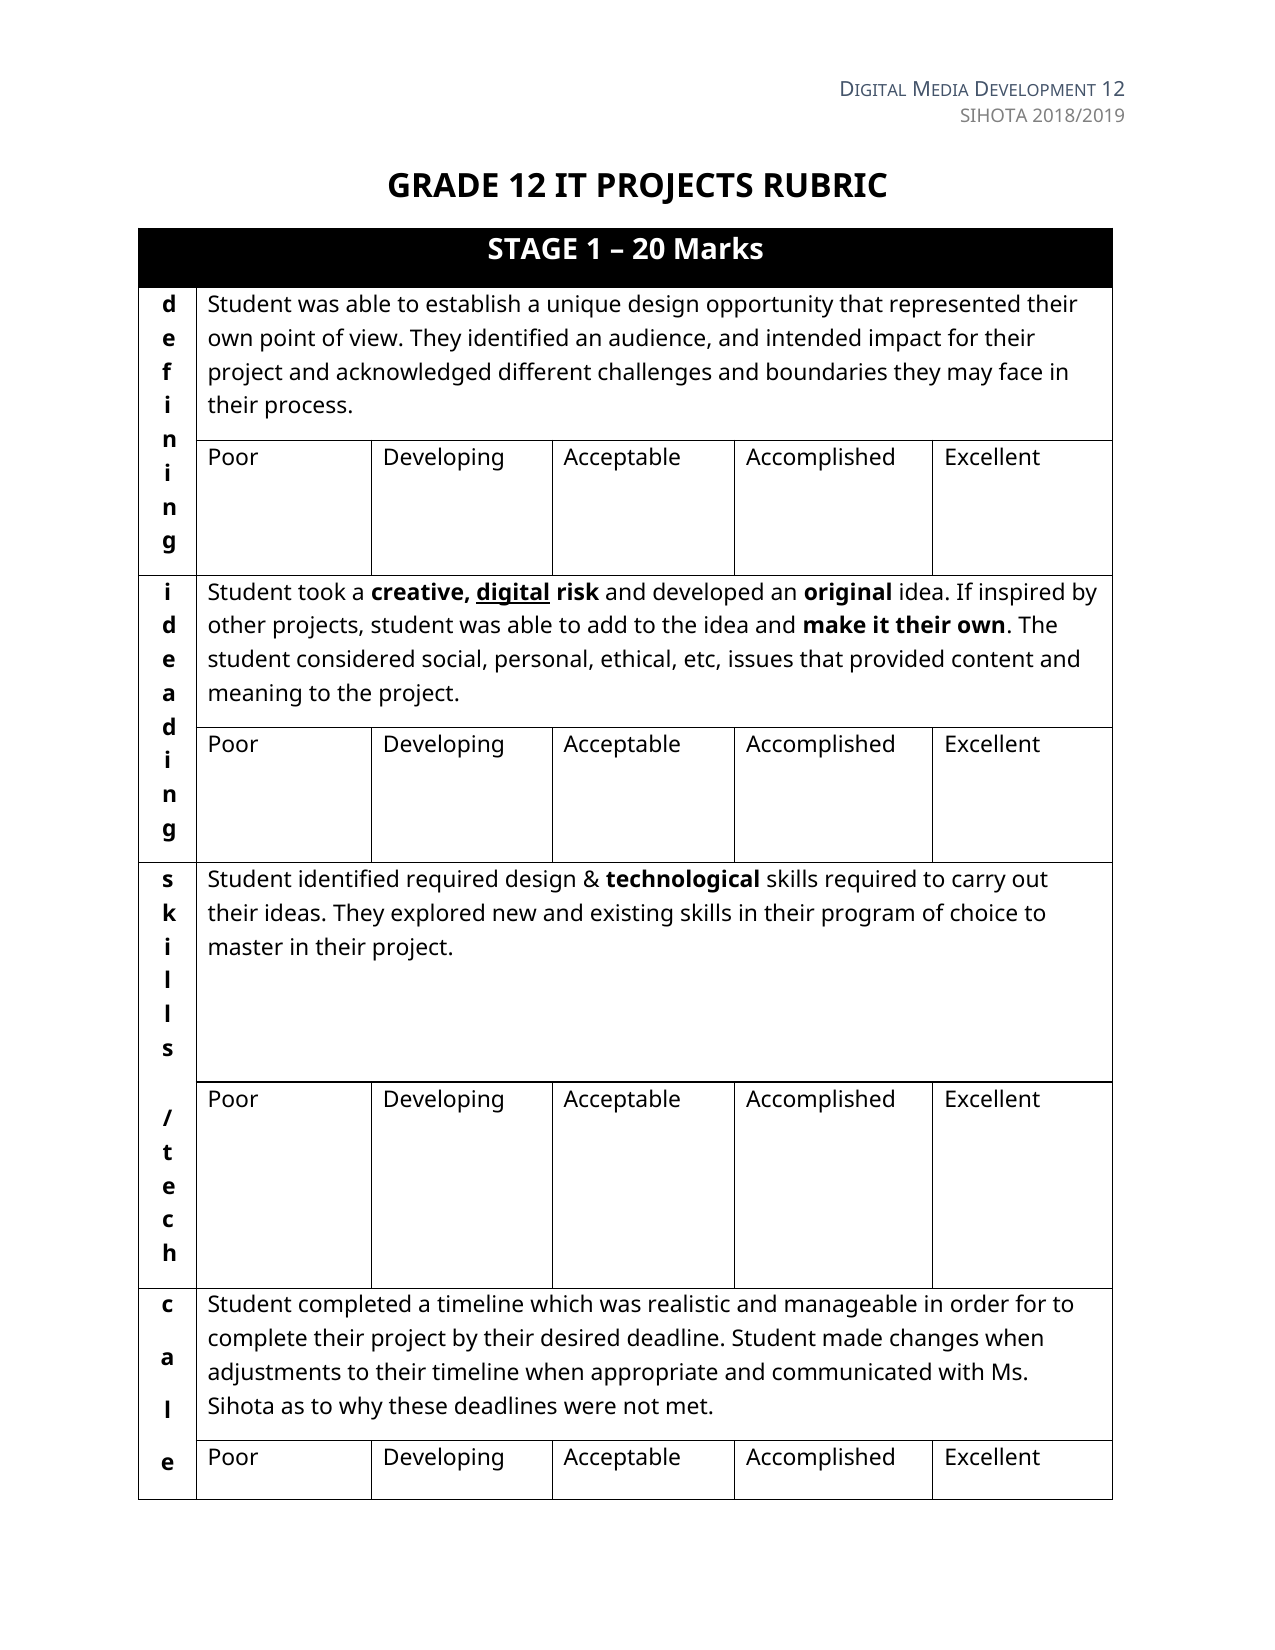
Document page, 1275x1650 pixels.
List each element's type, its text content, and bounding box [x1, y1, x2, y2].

table_cell Accomplished [735, 1441, 932, 1498]
text GRADE 12 IT PROJECTS RUBRIC [150, 162, 1125, 207]
table_cell Acceptable [553, 1441, 734, 1498]
table_cell Poor [197, 728, 371, 862]
table_cell Acceptable [553, 1083, 734, 1287]
table_cell Excellent [933, 441, 1112, 574]
table_cell Student was able to establish a unique design opportunity that represented their own point of view. They identified an audience, and intended impact for their project and acknowledged different challenges and boundaries they may face in their process. [197, 288, 1112, 439]
table_cell Excellent [933, 1441, 1112, 1498]
table_cell Poor [197, 1083, 371, 1287]
table_cell Developing [372, 1441, 552, 1498]
table_cell Student identified required design & technological skills required to carry out their ideas. They explored new and existing skills in their program of choice to master in their project. [197, 863, 1112, 1081]
table_cell Developing [372, 1083, 552, 1287]
table_cell Student completed a timeline which was realistic and manageable in order for to complete their project by their desired deadline. Student made changes when adjustments to their timeline when appropriate and communicated with Ms. Sihota as to why these deadlines were not met. [197, 1289, 1112, 1440]
table_cell skills / tech [139, 863, 196, 1287]
table_cell defining [139, 288, 196, 574]
table_cell ideading [139, 576, 196, 862]
table_cell c a l e n d a r [139, 1289, 196, 1498]
table_cell Poor [197, 441, 371, 574]
table_cell Developing [372, 728, 552, 862]
table_cell Acceptable [553, 728, 734, 862]
table_cell Accomplished [735, 1083, 932, 1287]
table_cell Acceptable [553, 441, 734, 574]
table_cell Developing [372, 441, 552, 574]
table_cell Excellent [933, 728, 1112, 862]
table_cell Poor [197, 1441, 371, 1498]
table_cell Accomplished [735, 441, 932, 574]
table_cell Student took a creative, digital risk and developed an original idea. If inspired by other projects, student was able to add to the idea and make it their own. The student considered social, personal, ethical, etc, issues that provided content and meaning to the project. [197, 576, 1112, 727]
table_cell Accomplished [735, 728, 932, 862]
table_header STAGE 1 – 20 Marks [139, 229, 1112, 287]
table_cell Excellent [933, 1083, 1112, 1287]
